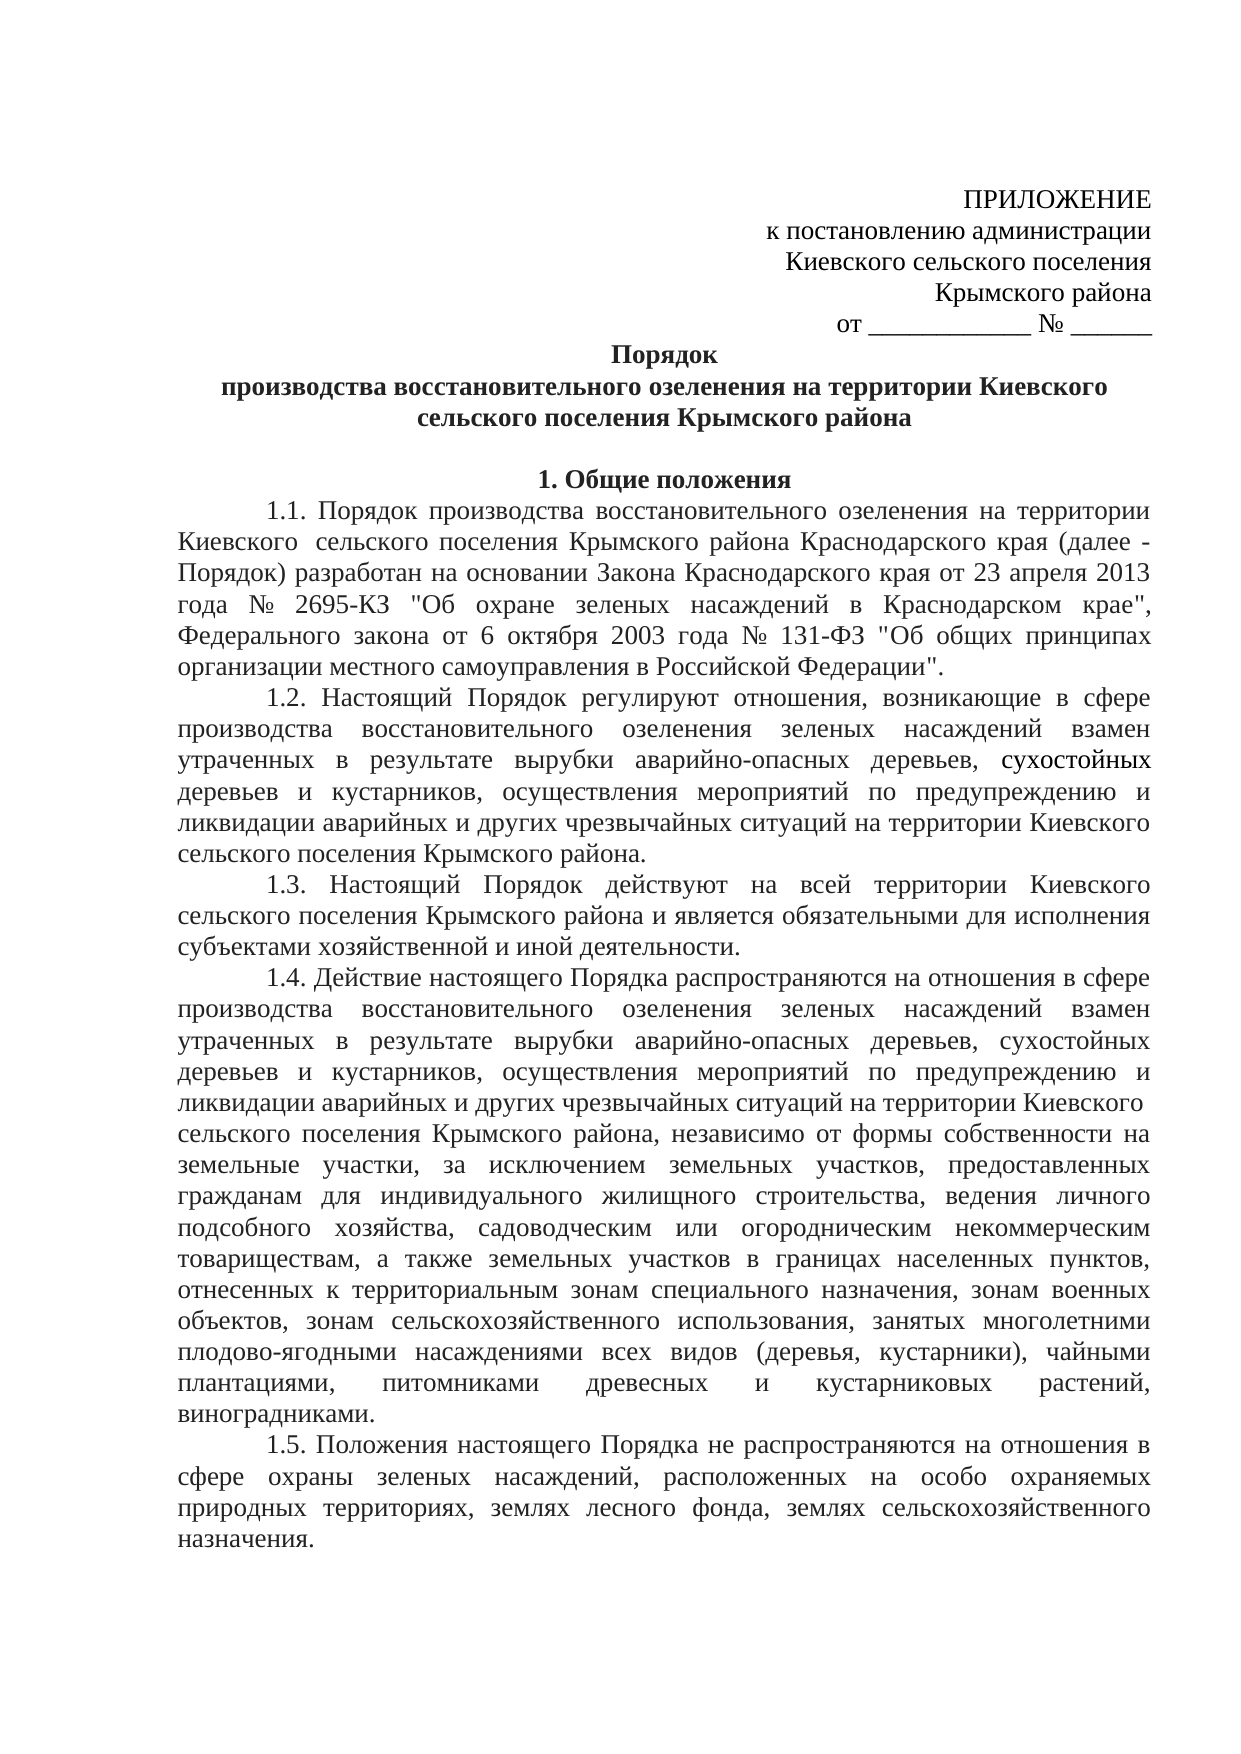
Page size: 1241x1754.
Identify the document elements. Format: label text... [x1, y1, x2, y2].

text 1.5. Положения настоящего Порядка не распространяются на отношения в сфере охраны зеленых насаждений, расположенных на особо охраняемых природных территориях, землях лесного фонда, землях сельскохозяйственного назначения. [177, 1429, 1152, 1553]
text от ____________ № ______ [177, 307, 1152, 338]
text 1.3. Настоящий Порядок действуют на всей территории Киевского сельского поселения Крымского района и является обязательными для исполнения субъектами хозяйственной и иной деятельности. [177, 868, 1152, 961]
text Порядок [177, 338, 1152, 370]
text 1.4. Действие настоящего Порядка распространяются на отношения в сфере производства восстановительного озеленения зеленых насаждений взамен утраченных в результате вырубки аварийно-опасных деревьев, сухостойных деревьев и кустарников, осуществления мероприятий по предупреждению и ликвидации аварийных и других чрезвычайных ситуаций на территории Киевского сельского поселения Крымского района, независимо от формы собственности на земельные участки, за исключением земельных участков, предоставленных гражданам для индивидуального жилищного строительства, ведения личного подсобного хозяйства, садоводческим или огородническим некоммерческим товариществам, а также земельных участков в границах населенных пунктов, отнесенных к территориальным зонам специального назначения, зонам военных объектов, зонам сельскохозяйственного использования, занятых многолетними плодово-ягодными насаждениями всех видов (деревья, кустарники), чайными плантациями, питомниками древесных и кустарниковых растений, виноградниками. [177, 961, 1152, 1429]
text производства восстановительного озеленения на территории Киевского сельского поселения Крымского района [177, 370, 1152, 432]
text ПРИЛОЖЕНИЕ [177, 183, 1152, 214]
text 1.1. Порядок производства восстановительного озеленения на территории Киевского сельского поселения Крымского района Краснодарского края (далее - Порядок) разработан на основании Закона Краснодарского края от 23 апреля 2013 года № 2695-КЗ "Об охране зеленых насаждений в Краснодарском крае", Федерального закона от 6 октября 2003 года № 131-ФЗ "Об общих принципах организации местного самоуправления в Российской Федерации". [177, 494, 1152, 681]
text 1. Общие положения [177, 463, 1152, 494]
text Крымского района [177, 276, 1152, 307]
text Киевского сельского поселения [177, 245, 1152, 276]
text к постановлению администрации [177, 214, 1152, 245]
text 1.2. Настоящий Порядок регулируют отношения, возникающие в сфере производства восстановительного озеленения зеленых насаждений взамен утраченных в результате вырубки аварийно-опасных деревьев, сухостойных деревьев и кустарников, осуществления мероприятий по предупреждению и ликвидации аварийных и других чрезвычайных ситуаций на территории Киевского сельского поселения Крымского района. [177, 681, 1152, 868]
